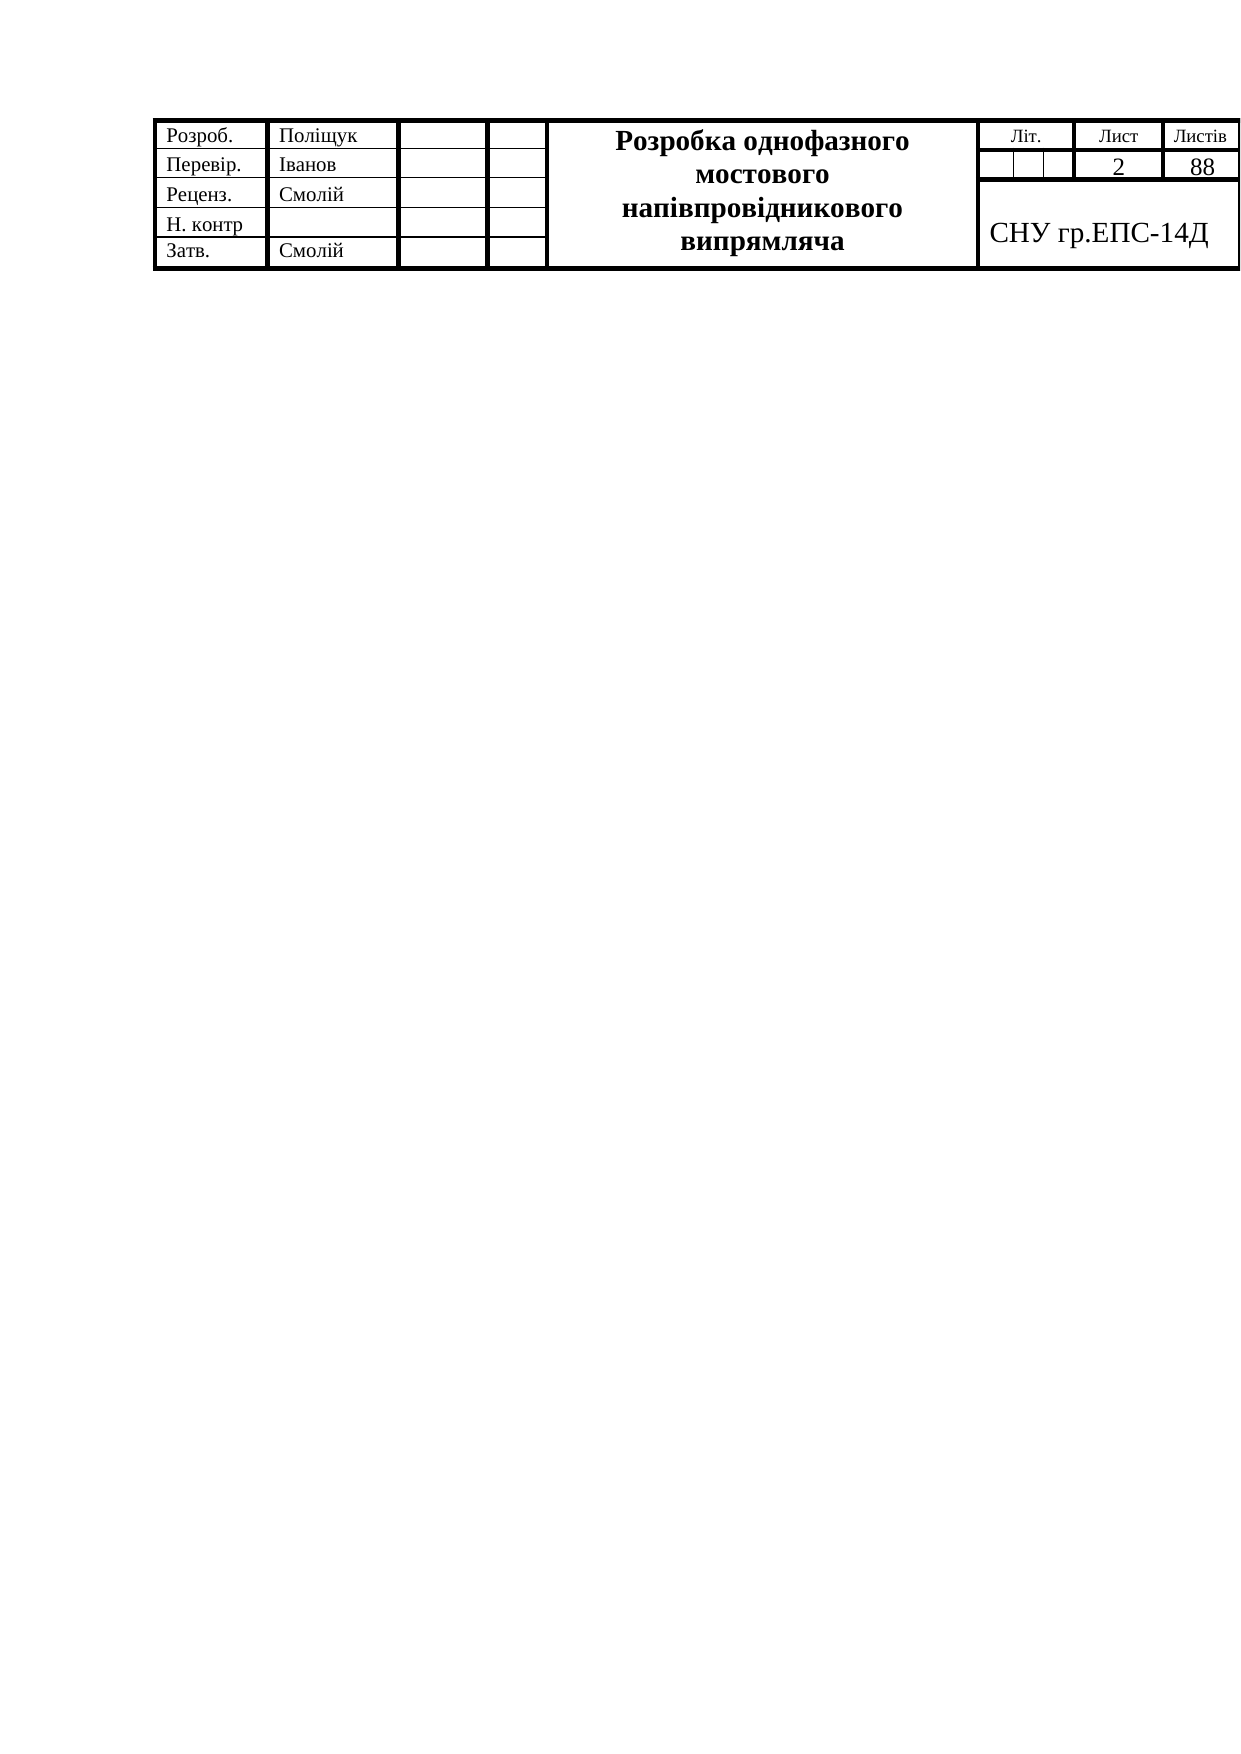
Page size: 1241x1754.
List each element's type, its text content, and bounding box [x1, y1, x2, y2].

table_cell Лист [1076, 123, 1161, 148]
table_cell Літ. [980, 123, 1072, 148]
table_cell [1044, 152, 1072, 177]
table_cell Поліщук [270, 123, 396, 148]
table_cell Перевір. [157, 149, 265, 177]
table_cell [270, 208, 396, 236]
table_cell [1014, 152, 1043, 177]
table_cell Затв. [157, 238, 265, 266]
table_cell Листів [1165, 123, 1238, 148]
table_cell Розроб. [157, 123, 265, 148]
table_cell Смолій [270, 178, 396, 207]
table_cell [401, 238, 485, 266]
table_cell 88 [1165, 152, 1238, 177]
table_cell [490, 178, 545, 207]
table_cell Розробка однофазного мостового напівпровідникового випрямляча [549, 123, 976, 266]
table_cell СНУ гр.ЕПС-14Д [980, 182, 1238, 266]
table_cell Н. контр [157, 208, 265, 236]
table_cell [401, 208, 485, 236]
table_cell 2 [1076, 152, 1161, 177]
table_cell [401, 149, 485, 177]
table_cell [490, 123, 545, 148]
table_cell [490, 208, 545, 236]
table_cell [980, 152, 1013, 177]
table_cell [490, 149, 545, 177]
table_cell [490, 238, 545, 266]
table_cell Смолій [270, 238, 396, 266]
table_cell [401, 123, 485, 148]
table_cell [401, 178, 485, 207]
table_cell Реценз. [157, 178, 265, 207]
table_cell Іванов [270, 149, 396, 177]
